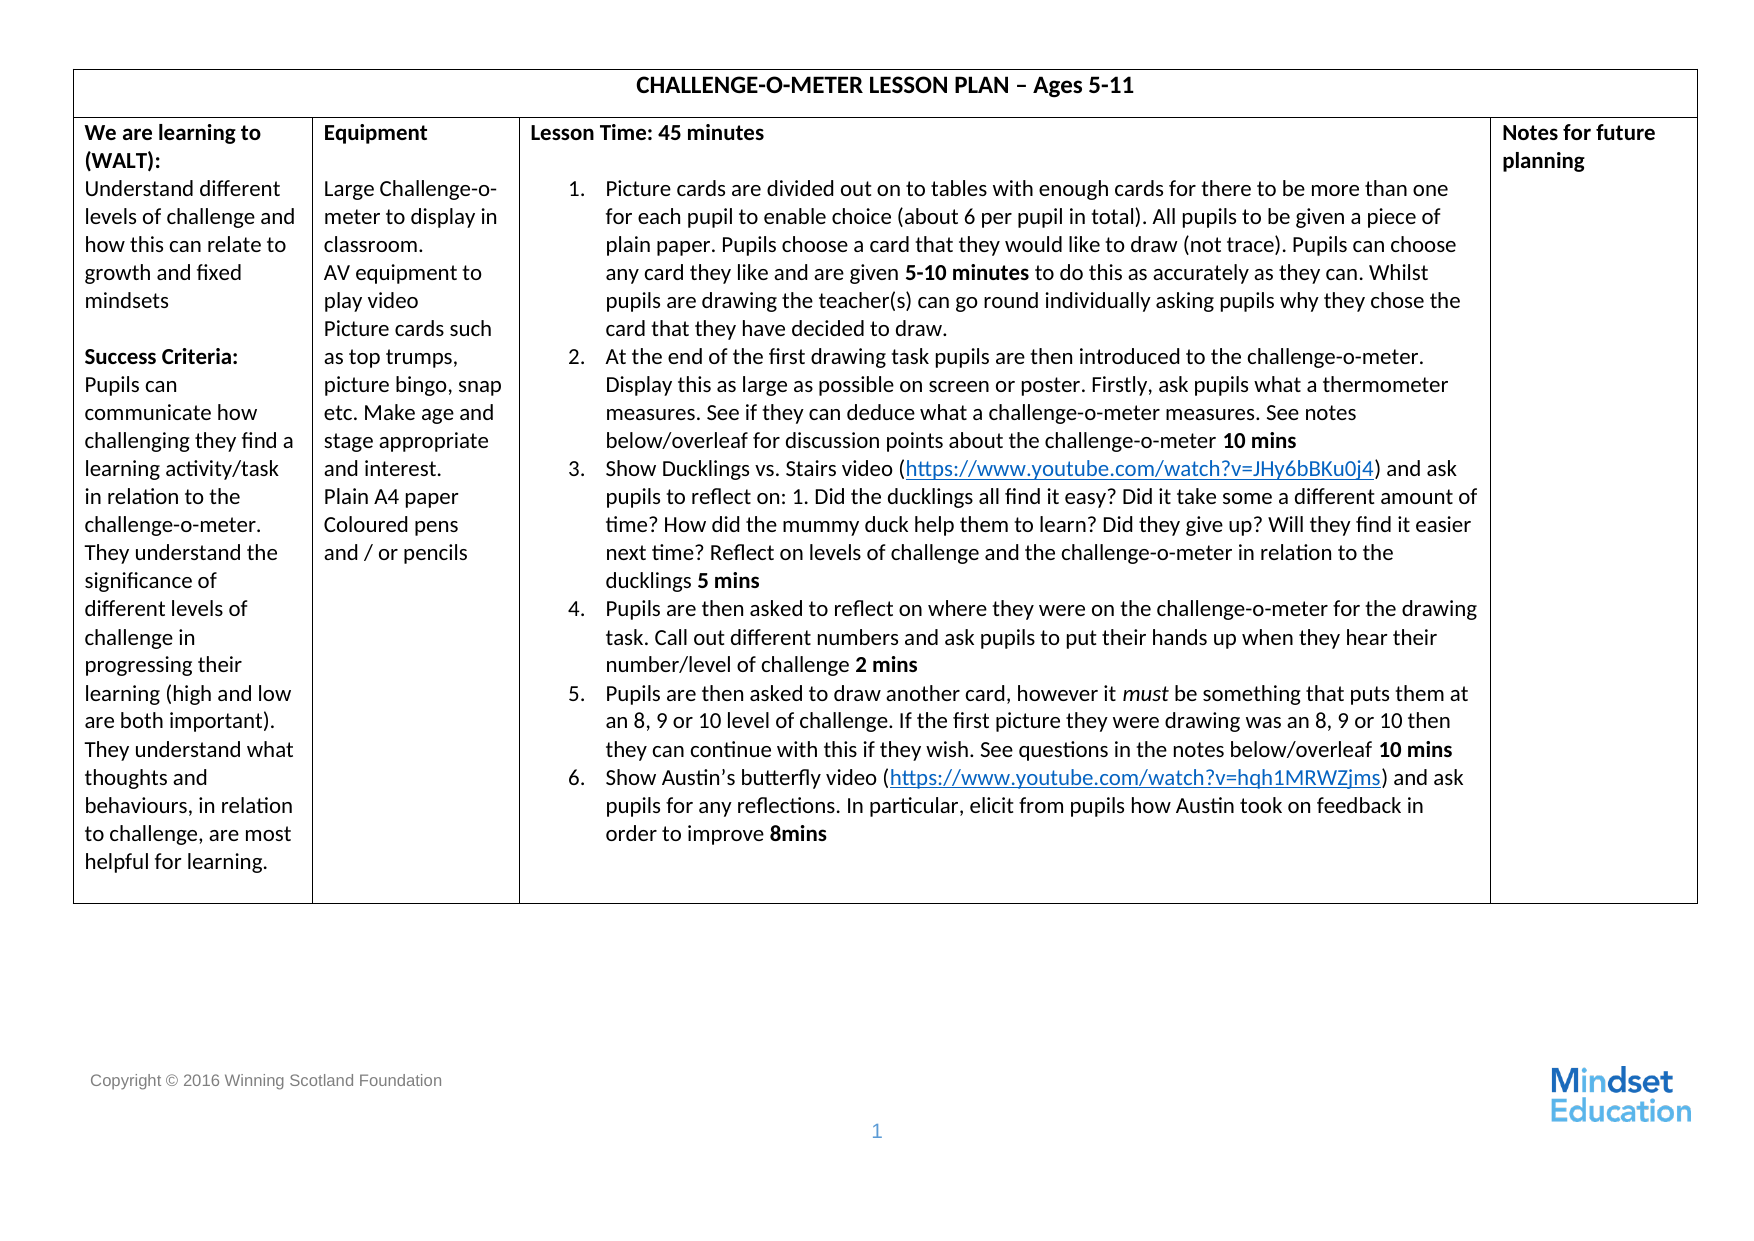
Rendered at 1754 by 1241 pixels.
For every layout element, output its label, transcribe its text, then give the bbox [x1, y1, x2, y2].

picture [1551, 1066, 1691, 1122]
table_header CHALLENGE-O-METER LESSON PLAN – Ages 5-11 [74, 70, 1697, 117]
table_cell Equipment Large Challenge-o-meter to display in classroom. AV equipment to play video Picture cards such as top trumps, picture bingo, snap etc. Make age and stage appropriate and interest. Plain A4 paper Coloured pens and / or pencils [313, 118, 519, 903]
table_cell Lesson Time: 45 minutes Picture cards are divided out on to tables with enough cards for there to be more than one for each pupil to enable choice (about 6 per pupil in total). All pupils to be given a piece of plain paper. Pupils choose a card that they would like to draw (not trace). Pupils can choose any card they like and are given 5-10 minutes to do this as accurately as they can. Whilst pupils are drawing the teacher(s) can go round individually asking pupils why they chose the card that they have decided to draw. At the end of the first drawing task pupils are then introduced to the challenge-o-meter. Display this as large as possible on screen or poster. Firstly, ask pupils what a thermometer measures. See if they can deduce what a challenge-o-meter measures. See notes below/overleaf for discussion points about the challenge-o-meter 10 mins Show Ducklings vs. Stairs video (https://www.youtube.com/watch?v=JHy6bBKu0j4) and ask pupils to reflect on: 1. Did the ducklings all find it easy? Did it take some a different amount of time? How did the mummy duck help them to learn? Did they give up? Will they find it easier next time? Reflect on levels of challenge and the challenge-o-meter in relation to the ducklings 5 mins Pupils are then asked to reflect on where they were on the challenge-o-meter for the drawing task. Call out different numbers and ask pupils to put their hands up when they hear their number/level of challenge 2 mins Pupils are then asked to draw another card, however it must be something that puts them at an 8, 9 or 10 level of challenge. If the first picture they were drawing was an 8, 9 or 10 then they can continue with this if they wish. See questions in the notes below/overleaf 10 mins Show Austin’s butterfly video (https://www.youtube.com/watch?v=hqh1MRWZjms) and ask pupils for any reflections. In particular, elicit from pupils how Austin took on feedback in order to improve 8mins [520, 118, 1490, 903]
table_cell We are learning to (WALT): Understand different levels of challenge and how this can relate to growth and fixed mindsets Success Criteria: Pupils can communicate how challenging they find a learning activity/task in relation to the challenge-o-meter. They understand the significance of different levels of challenge in progressing their learning (high and low are both important). They understand what thoughts and behaviours, in relation to challenge, are most helpful for learning. [74, 118, 312, 903]
table_cell Notes for future planning [1491, 118, 1697, 903]
